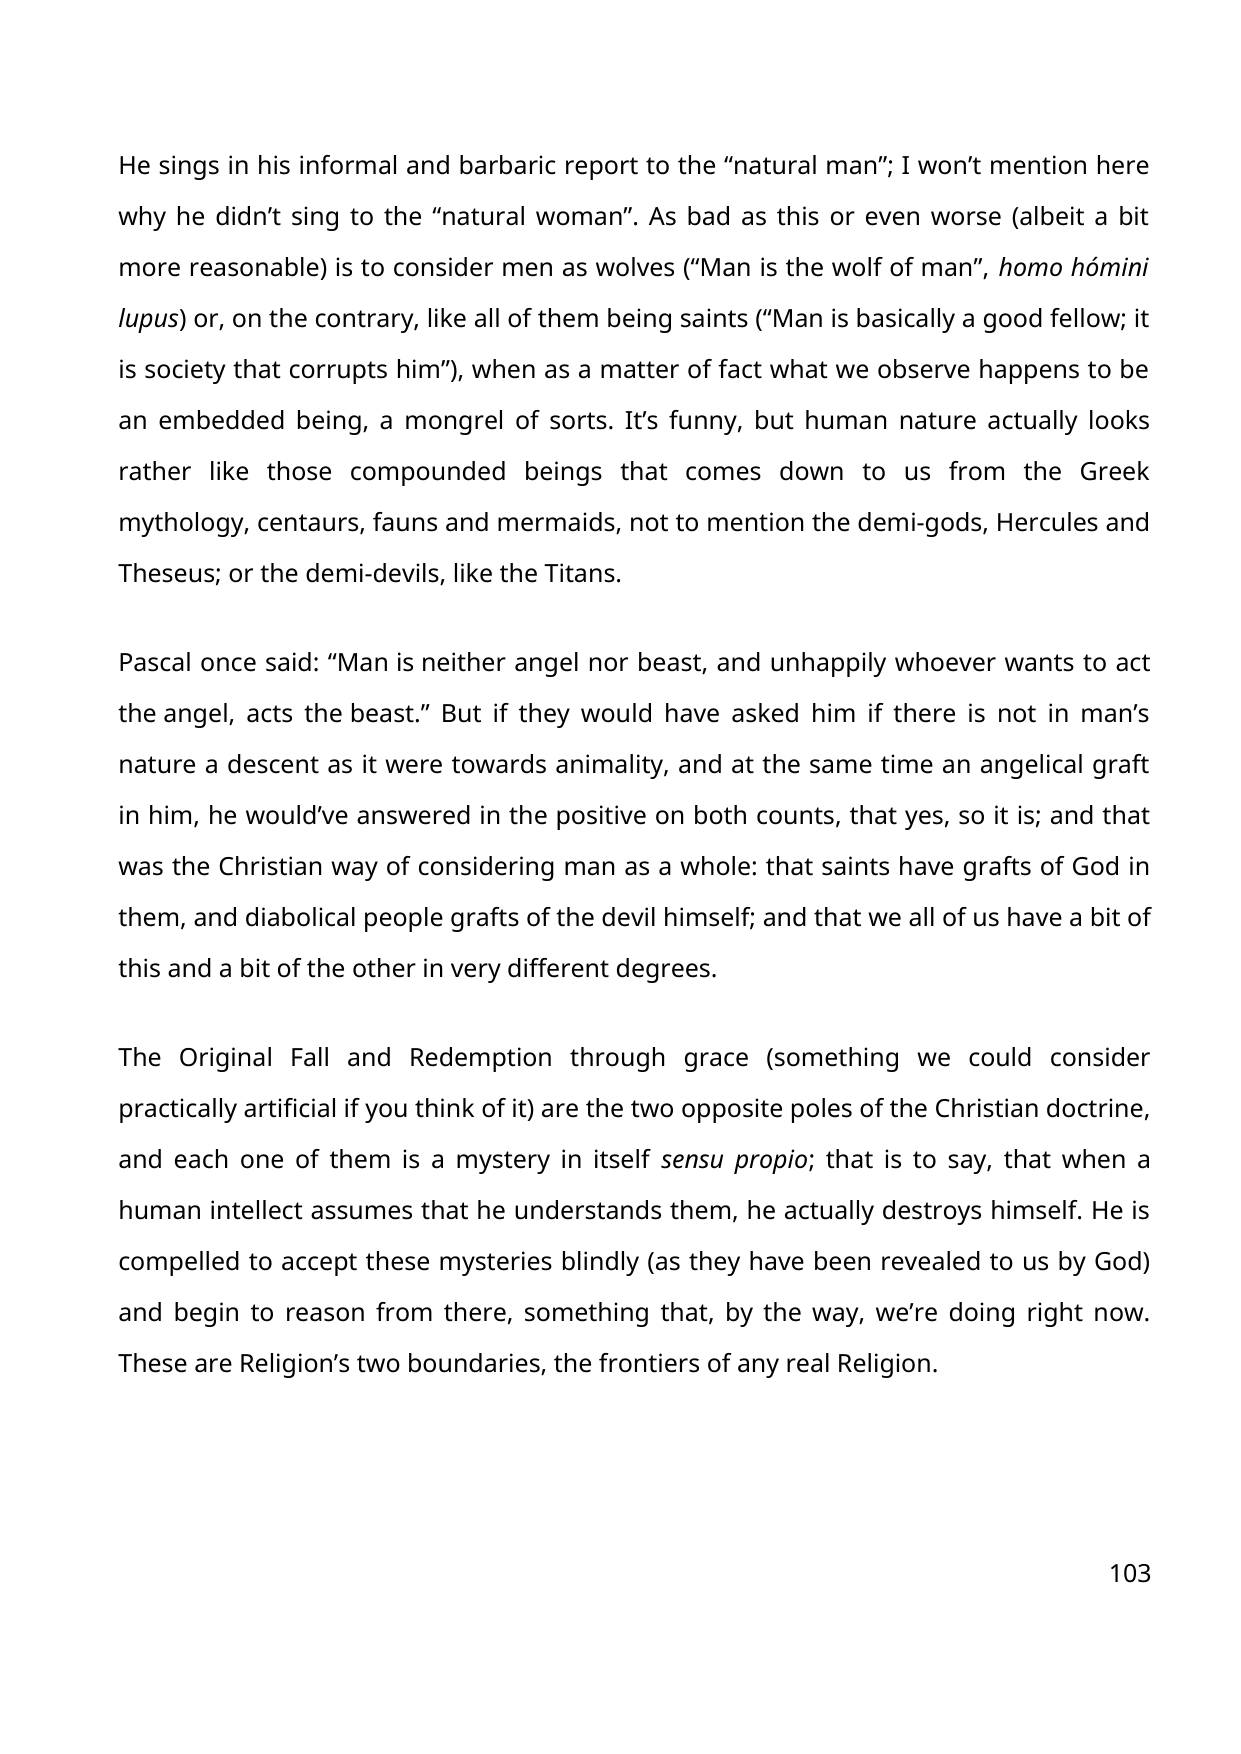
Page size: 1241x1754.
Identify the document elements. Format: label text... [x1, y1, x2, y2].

text Pascal once said: “Man is neither angel nor beast, and unhappily whoever wants to act the angel, acts the beast.” But if they would have asked him if there is not in man’s nature a descent as it were towards animality, and at the same time an angelical graft in him, he would’ve answered in the positive on both counts, that yes, so it is; and that was the Christian way of considering man as a whole: that saints have grafts of God in them, and diabolical people grafts of the devil himself; and that we all of us have a bit of this and a bit of the other in very different degrees. [118, 644, 1152, 985]
text He sings in his informal and barbaric report to the “natural man”; I won’t mention here why he didn’t sing to the “natural woman”. As bad as this or even worse (albeit a bit more reasonable) is to consider men as wolves (“Man is the wolf of man”, homo hómini lupus) or, on the contrary, like all of them being saints (“Man is basically a good fellow; it is society that corrupts him”), when as a matter of fact what we observe happens to be an embedded being, a mongrel of sorts. It’s funny, but human nature actually looks rather like those compounded beings that comes down to us from the Greek mythology, centaurs, fauns and mermaids, not to mention the demi-gods, Hercules and Theseus; or the demi-devils, like the Titans. [118, 148, 1152, 590]
text The Original Fall and Redemption through grace (something we could consider practically artificial if you think of it) are the two opposite poles of the Christian doctrine, and each one of them is a mystery in itself sensu propio; that is to say, that when a human intellect assumes that he understands them, he actually destroys himself. He is compelled to accept these mysteries blindly (as they have been revealed to us by God) and begin to reason from there, something that, by the way, we’re doing right now. These are Religion’s two boundaries, the frontiers of any real Religion. [118, 1039, 1152, 1380]
